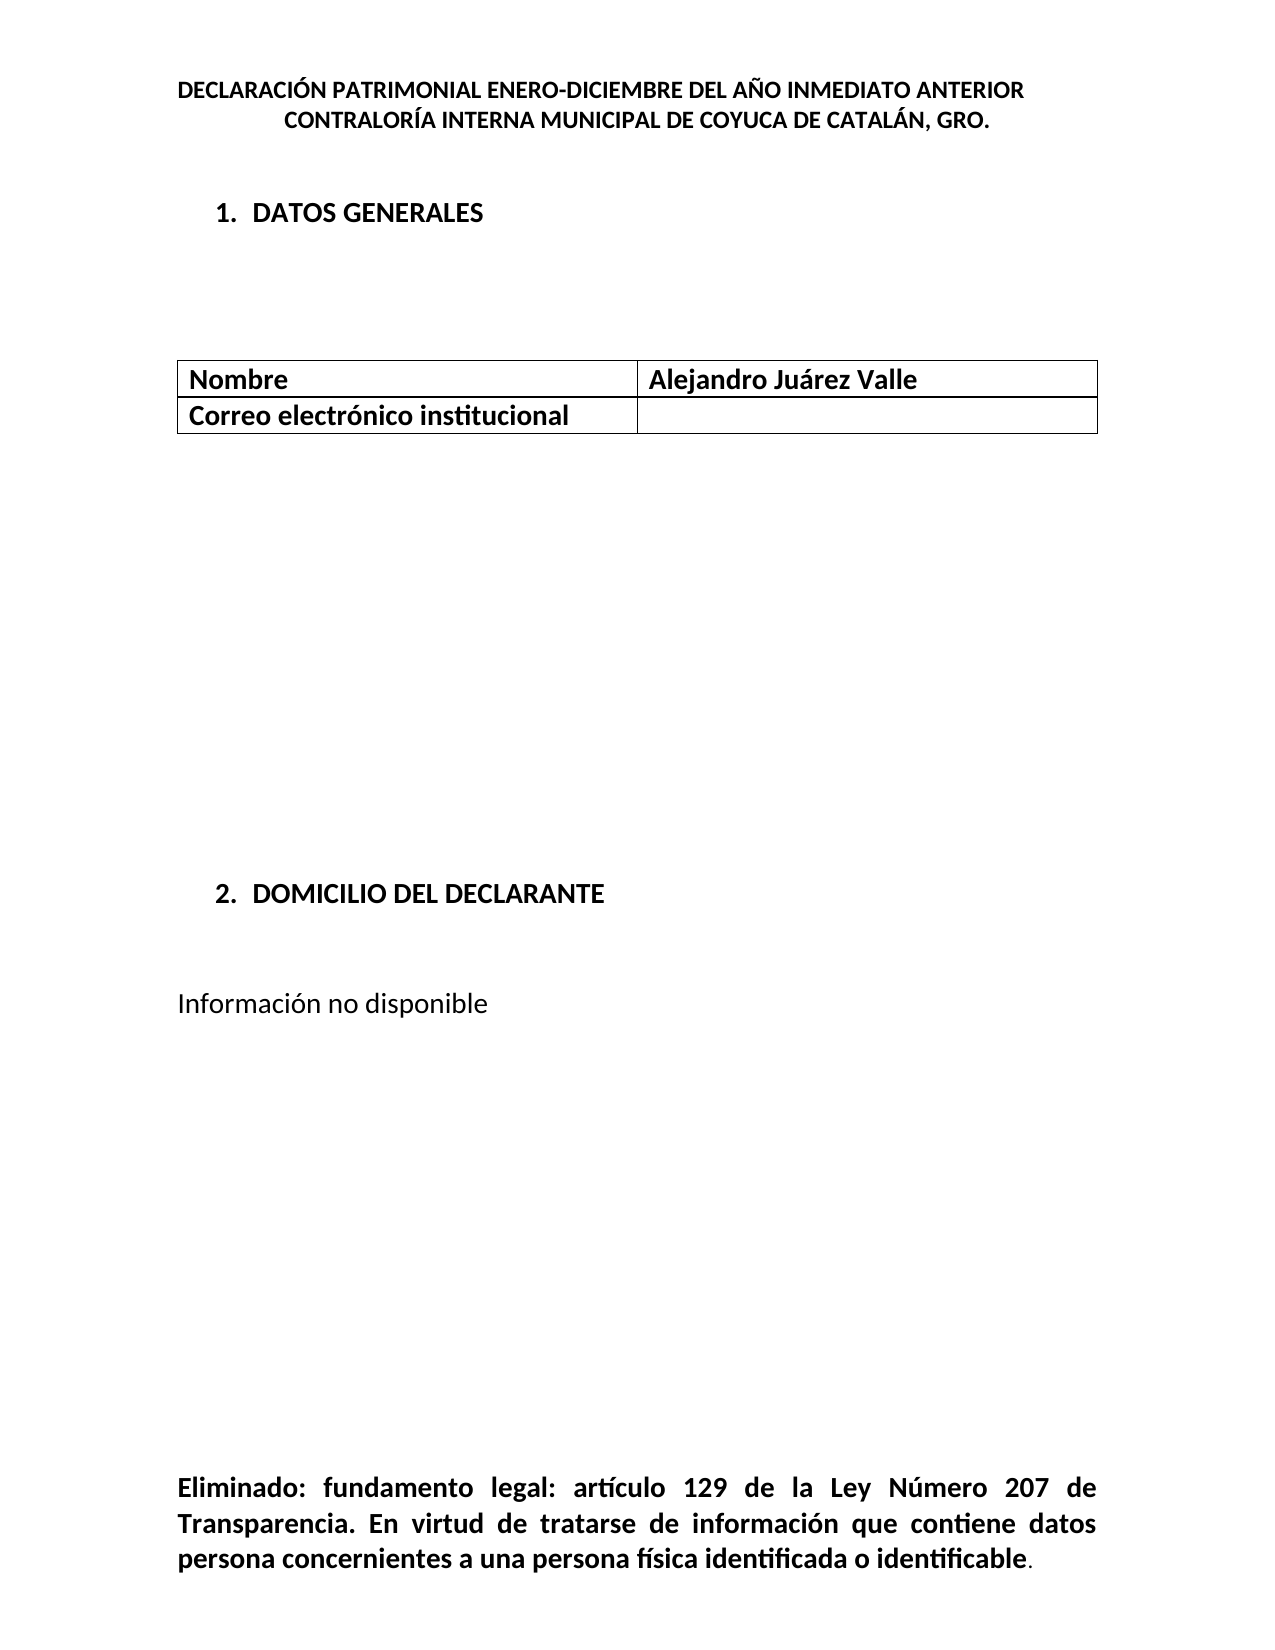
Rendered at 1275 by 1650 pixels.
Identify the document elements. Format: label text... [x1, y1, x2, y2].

list DOMICILIO DEL DECLARANTE [215, 875, 1098, 911]
table_cell Correo electrónico institucional [178, 398, 637, 433]
table_cell [638, 398, 1097, 433]
text Información no disponible [177, 985, 1098, 1021]
list DATOS GENERALES [215, 194, 1098, 230]
table_header Nombre [178, 361, 637, 396]
table_header Alejandro Juárez Valle [638, 361, 1097, 396]
